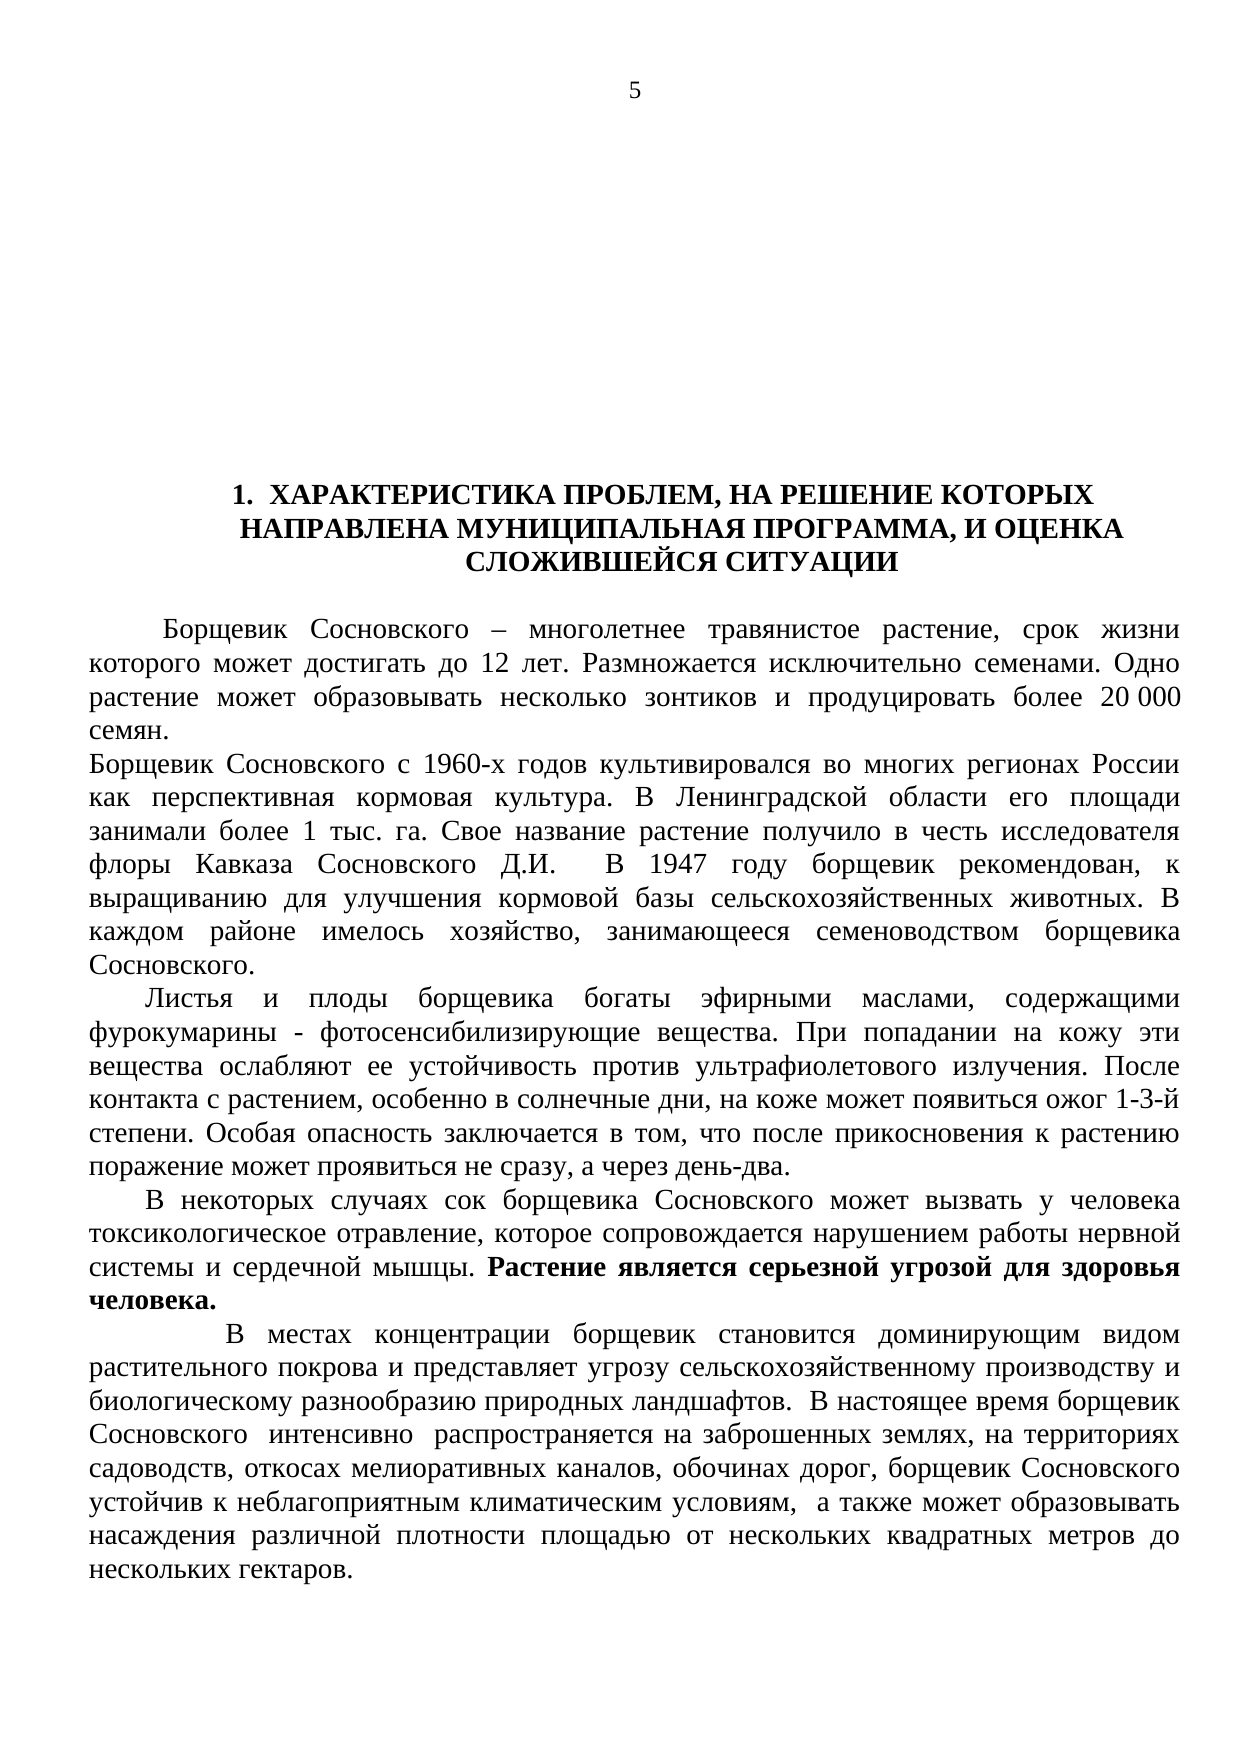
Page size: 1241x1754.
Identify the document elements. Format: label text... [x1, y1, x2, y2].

text В некоторых случаях сок борщевика Сосновского может вызвать у человека токсикологическое отравление, которое сопровождается нарушением работы нервной системы и сердечной мышцы. Растение является серьезной угрозой для здоровья человека. [89, 1182, 1181, 1316]
text Борщевик Сосновского с 1960-х годов культивировался во многих регионах России как перспективная кормовая культура. В Ленинградской области его площади занимали более 1 тыс. га. Свое название растение получило в честь исследователя флоры Кавказа Сосновского Д.И. В 1947 году борщевик рекомендован, к выращиванию для улучшения кормовой базы сельскохозяйственных животных. В каждом районе имелось хозяйство, занимающееся семеноводством борщевика Сосновского. [89, 746, 1181, 981]
text Борщевик Сосновского – многолетнее травянистое растение, срок жизни которого может достигать до 12 лет. Размножается исключительно семенами. Одно растение может образовывать несколько зонтиков и продуцировать более 20 000 семян. [89, 612, 1181, 746]
list Характеристика проблем, на решение которых направлена муниципальная программа, и оценка сложившейся ситуации [145, 477, 1181, 578]
text Листья и плоды борщевика богаты эфирными маслами, содержащими фурокумарины - фотосенсибилизирующие вещества. При попадании на кожу эти вещества ослабляют ее устойчивость против ультрафиолетового излучения. После контакта с растением, особенно в солнечные дни, на коже может появиться ожог 1-3-й степени. Особая опасность заключается в том, что после прикосновения к растению поражение может проявиться не сразу, а через день-два. [89, 981, 1181, 1182]
text В местах концентрации борщевик становится доминирующим видом растительного покрова и представляет угрозу сельскохозяйственному производству и биологическому разнообразию природных ландшафтов. В настоящее время борщевик Сосновского интенсивно распространяется на заброшенных землях, на территориях садоводств, откосах мелиоративных каналов, обочинах дорог, борщевик Сосновского устойчив к неблагоприятным климатическим условиям, а также может образовывать насаждения различной плотности площадью от нескольких квадратных метров до нескольких гектаров. [89, 1316, 1181, 1584]
